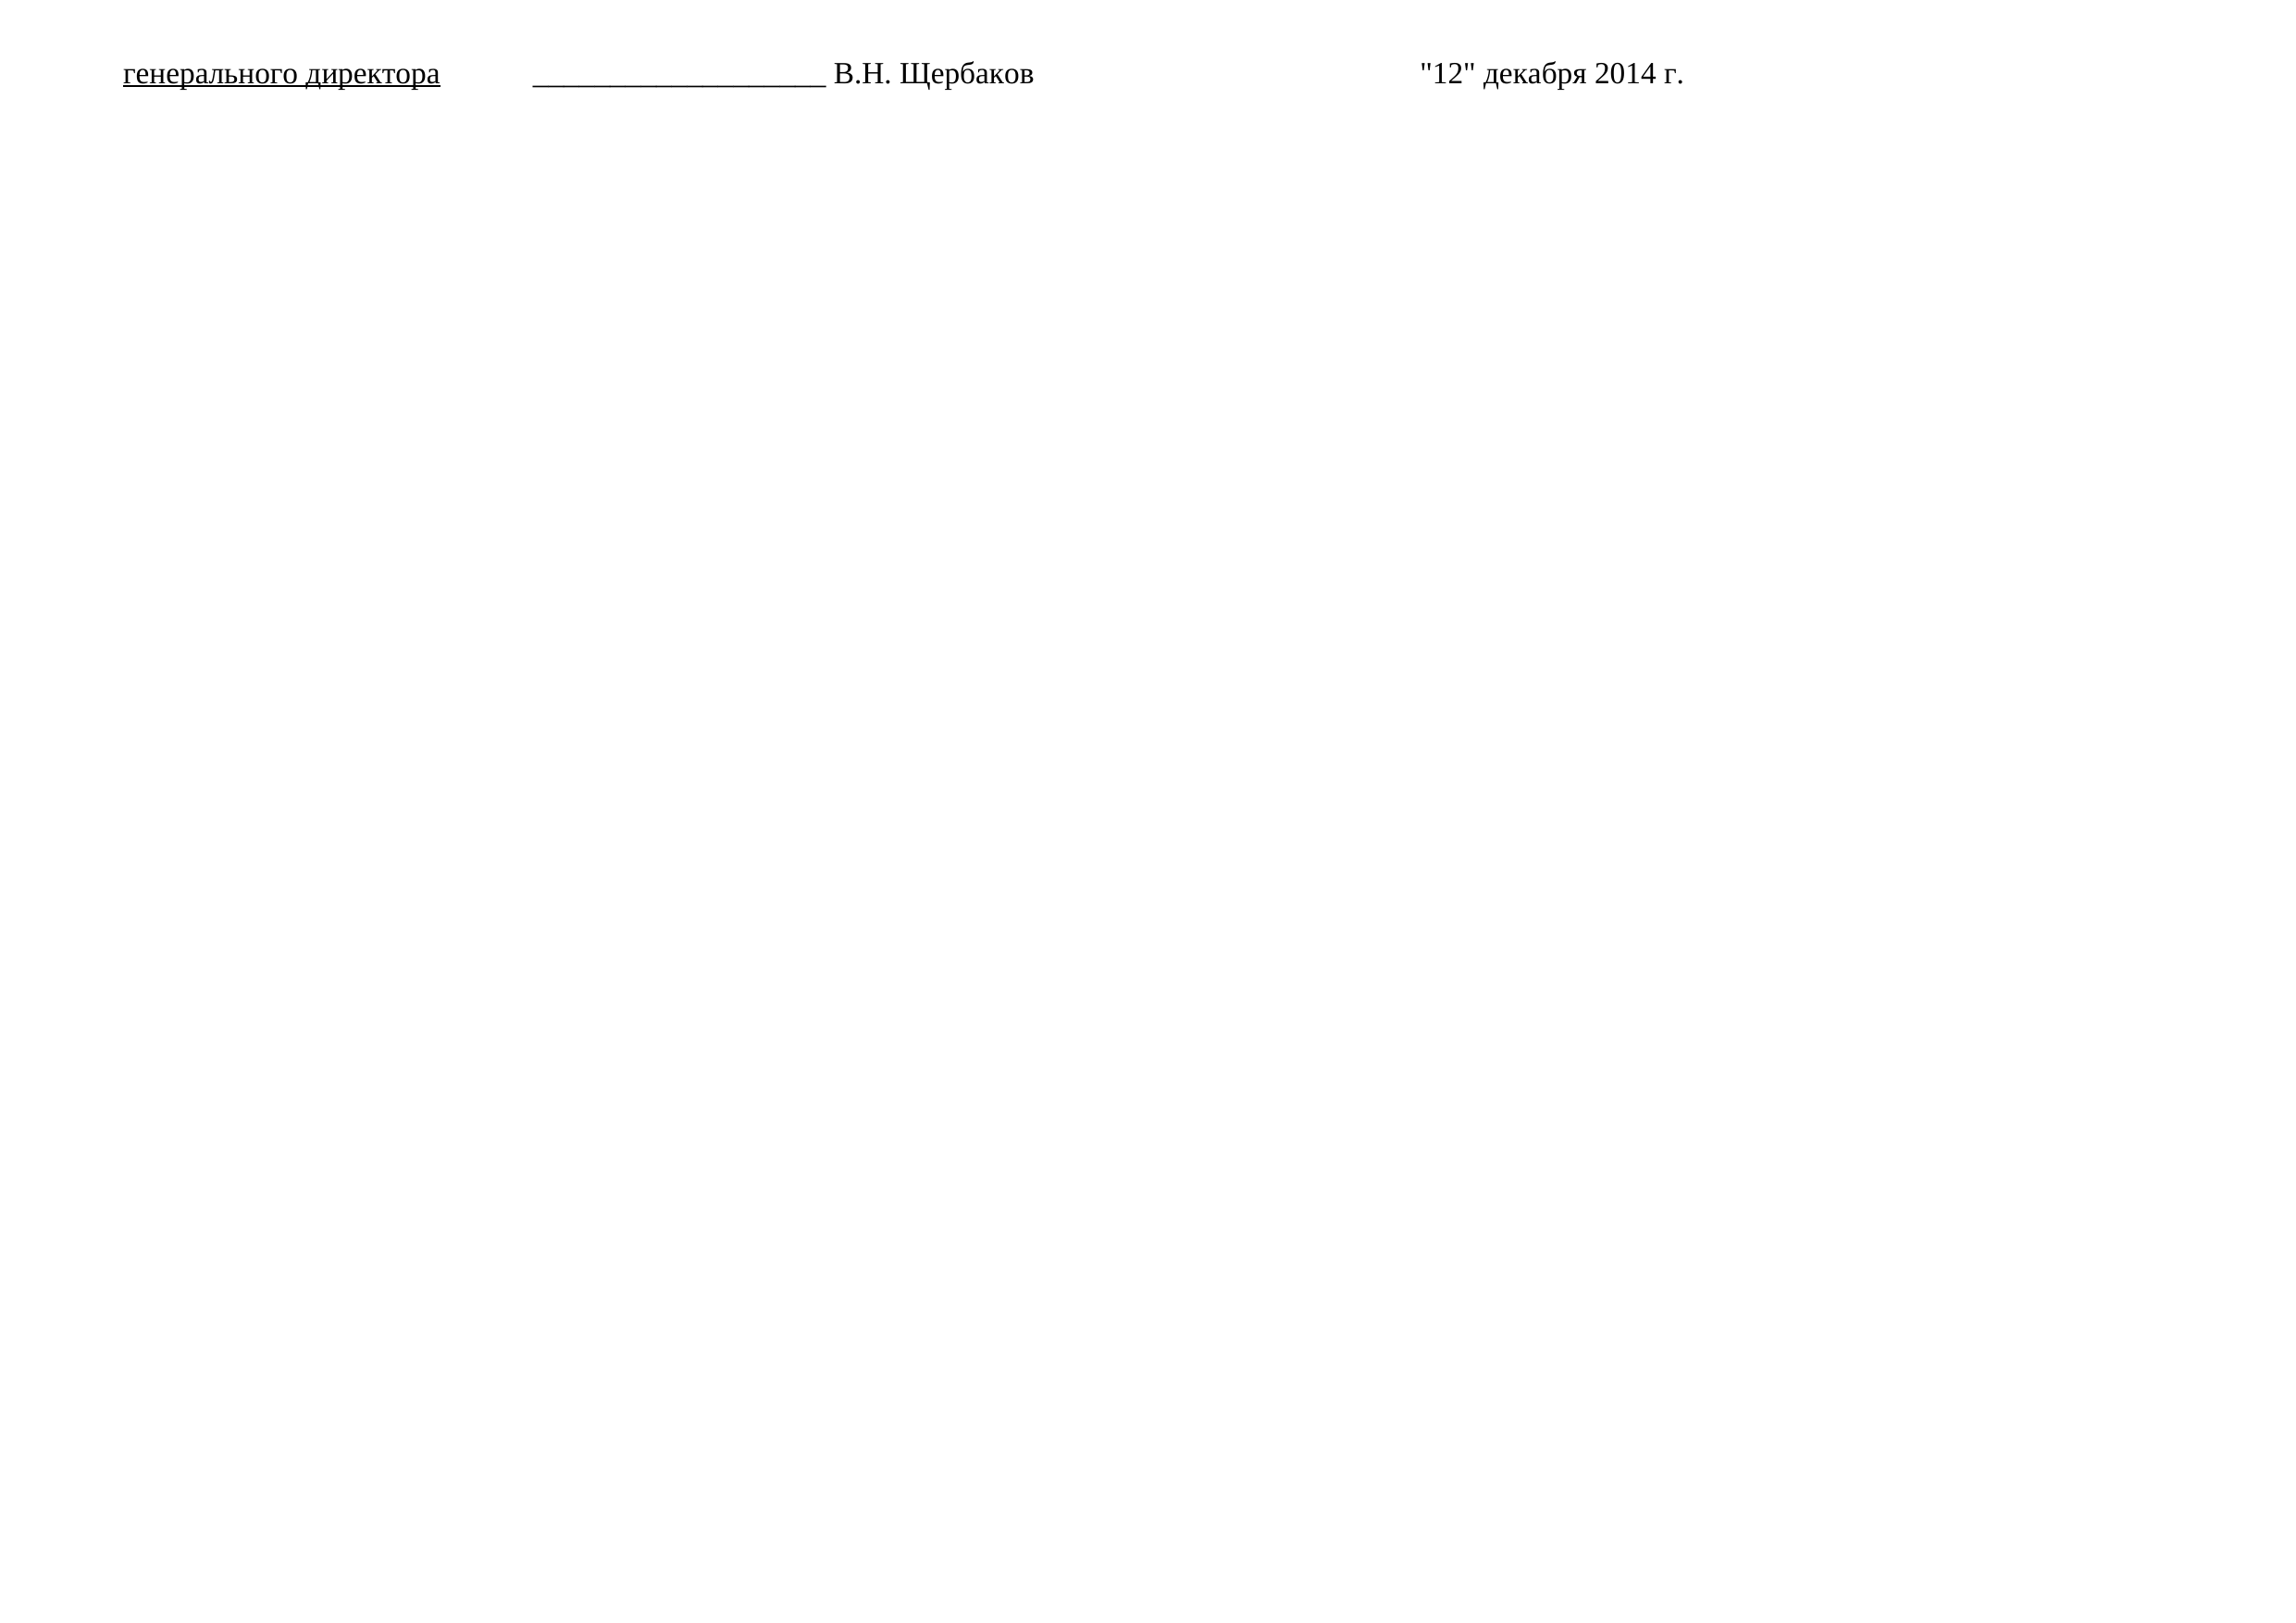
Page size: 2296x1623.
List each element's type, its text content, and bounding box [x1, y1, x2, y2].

text И.о. генерального директора ___________________ В.Н. Щербаков "12" декабря 2014 г. [123, 55, 2240, 90]
